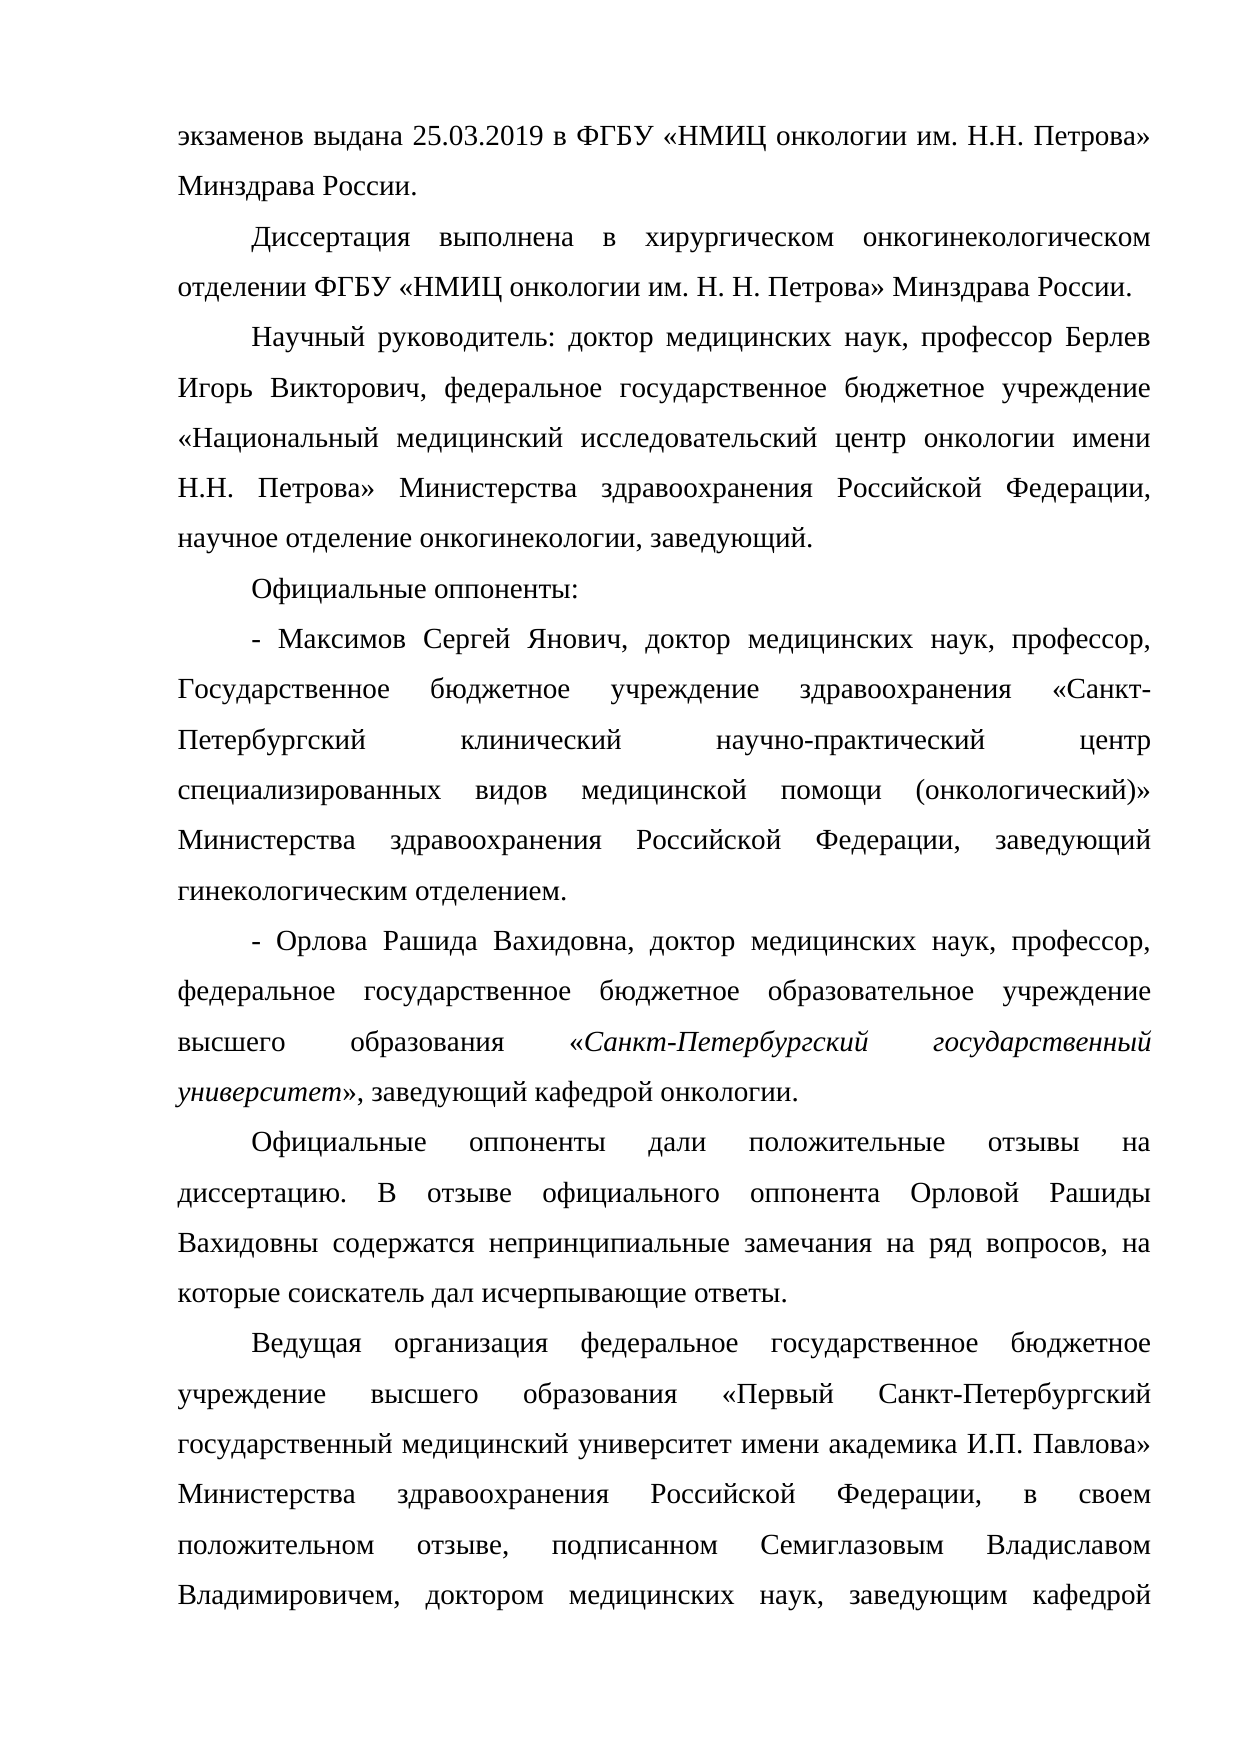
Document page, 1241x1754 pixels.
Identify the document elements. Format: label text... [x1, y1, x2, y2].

text Официальные оппоненты дали положительные отзывы на диссертацию. В отзыве официального оппонента Орловой Рашиды Вахидовны содержатся непринципиальные замечания на ряд вопросов, на которые соискатель дал исчерпывающие ответы. [177, 1124, 1152, 1309]
text Официальные оппоненты: [177, 571, 1152, 604]
text - Орлова Рашида Вахидовна, доктор медицинских наук, профессор, федеральное государственное бюджетное образовательное учреждение высшего образования «Санкт-Петербургский государственный университет», заведующий кафедрой онкологии. [177, 923, 1152, 1108]
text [177, 118, 1152, 202]
text Научный руководитель: доктор медицинских наук, профессор Берлев Игорь Викторович, федеральное государственное бюджетное учреждение «Национальный медицинский исследовательский центр онкологии имени Н.Н. Петрова» Министерства здравоохранения Российской Федерации, научное отделение онкогинекологии, заведующий. [177, 319, 1152, 554]
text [177, 1326, 1152, 1611]
text Диссертация выполнена в хирургическом онкогинекологическом отделении ФГБУ «НМИЦ онкологии им. Н. Н. Петрова» Минздрава России. [177, 219, 1152, 303]
text - Максимов Сергей Янович, доктор медицинских наук, профессор, Государственное бюджетное учреждение здравоохранения «Санкт-Петербургский клинический научно-практический центр специализированных видов медицинской помощи (онкологический)» Министерства здравоохранения Российской Федерации, заведующий гинекологическим отделением. [177, 621, 1152, 906]
